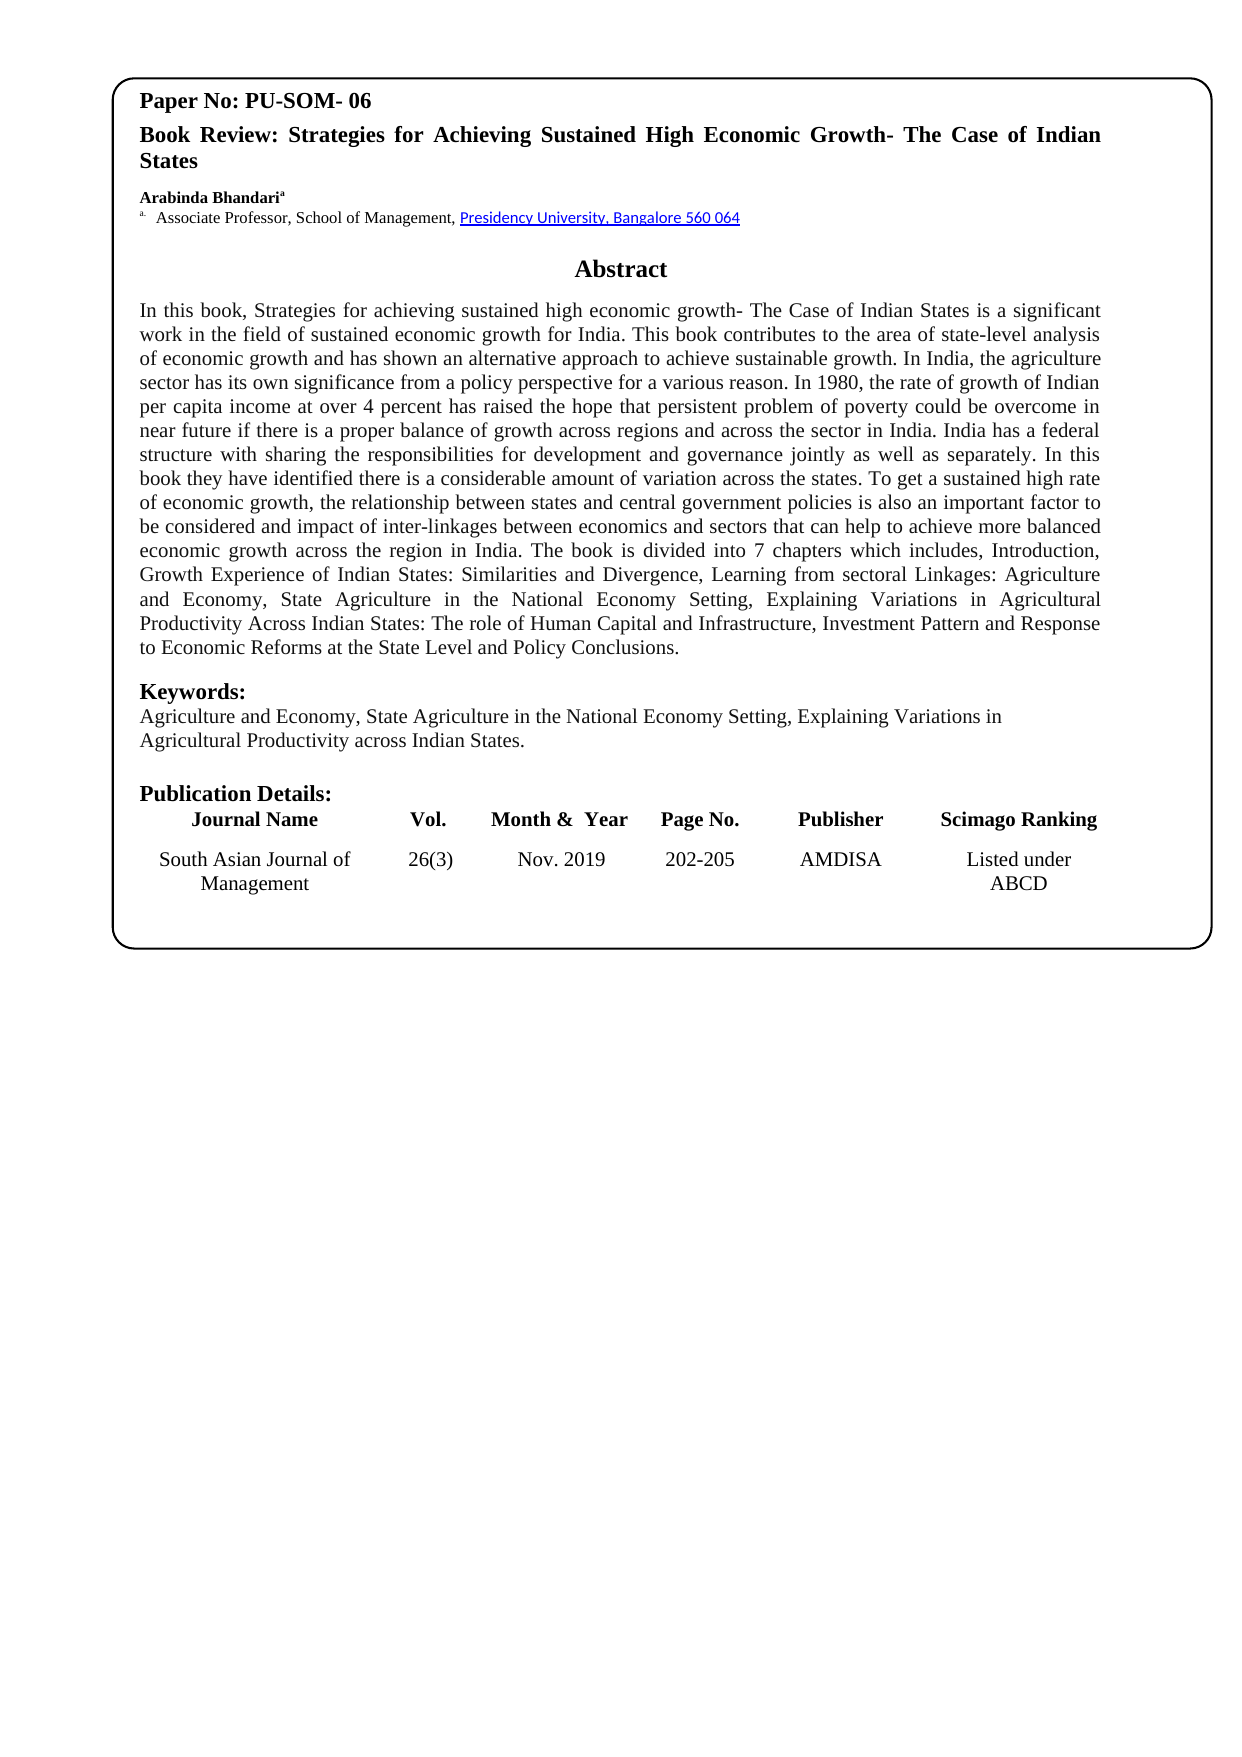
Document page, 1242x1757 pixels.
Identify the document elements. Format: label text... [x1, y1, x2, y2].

text Agriculture and Economy, State Agriculture in the National Economy Setting, Explaining Variations in Agricultural Productivity across Indian States. [525, 704, 1102, 752]
table_header Publisher [756, 807, 925, 847]
table_header Month & Year [475, 807, 644, 847]
text Arabinda Bhandaria [139, 188, 1102, 207]
table_cell 26(3) [381, 847, 475, 895]
text a. Associate Professor, School of Management, Presidency University, Bangalore 560 064 [139, 207, 1102, 227]
text Keywords: [139, 678, 1102, 704]
table_header Scimago Ranking [925, 807, 1112, 847]
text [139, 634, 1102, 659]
table_header Vol. [381, 807, 475, 847]
text Publication Details: [139, 780, 1102, 807]
text Paper No: PU-SOM- 06 [139, 87, 1102, 114]
table_header Page No. [644, 807, 756, 847]
table_cell Nov. 2019 [475, 847, 644, 895]
table_cell AMDISA [756, 847, 925, 895]
table_header Journal Name [128, 807, 381, 847]
table_cell 202-205 [644, 847, 756, 895]
text Abstract [139, 254, 1102, 282]
table_cell Listed under ABCD [925, 847, 1112, 895]
text Book Review: Strategies for Achieving Sustained High Economic Growth- The Case of Indian States [139, 121, 1102, 173]
table_cell South Asian Journal of Management [128, 847, 381, 895]
